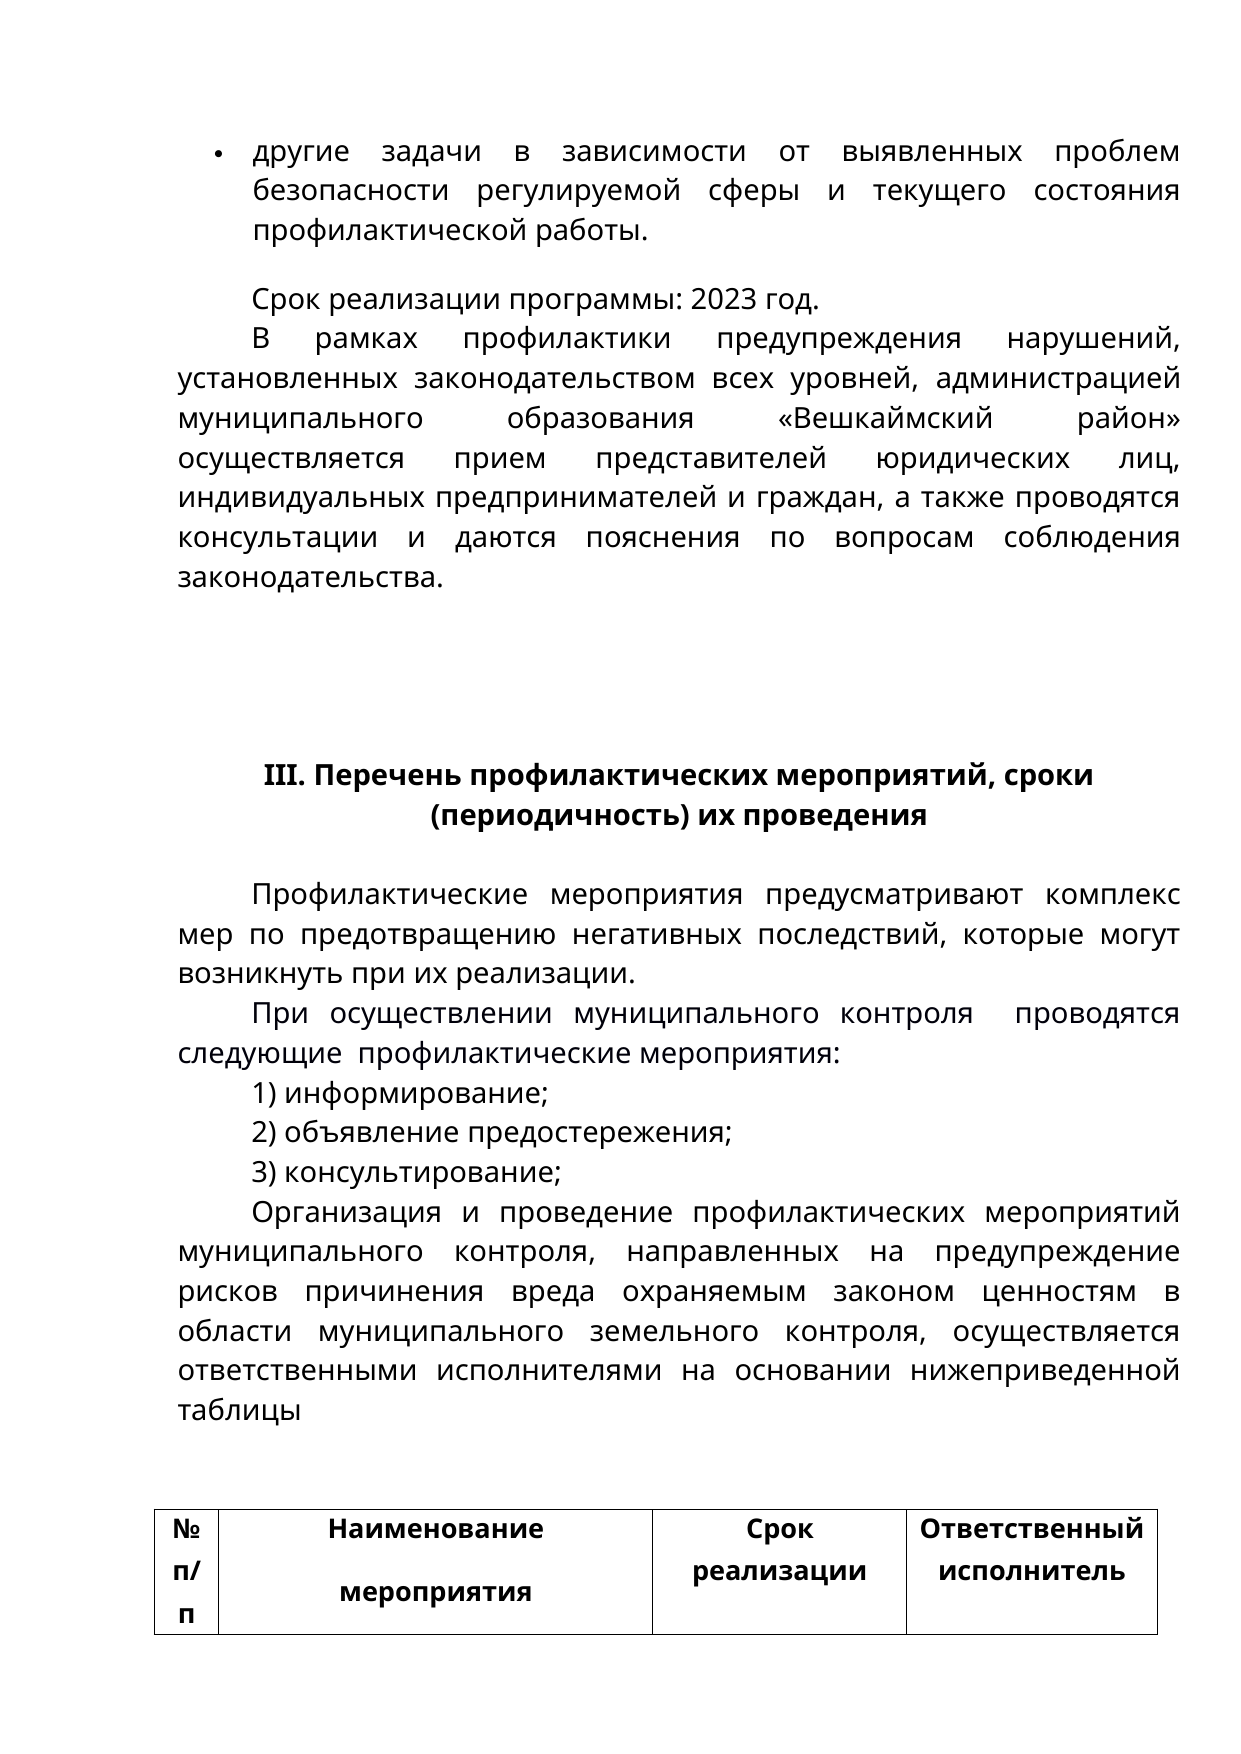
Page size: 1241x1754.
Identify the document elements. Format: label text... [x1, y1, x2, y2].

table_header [907, 1510, 1157, 1634]
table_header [219, 1510, 652, 1634]
text Срок реализации программы: 2023 год. [177, 278, 1181, 318]
list другие задачи в зависимости от выявленных проблем безопасности регулируемой сферы и текущего состояния профилактической работы. [215, 130, 1181, 249]
text III. Перечень профилактических мероприятий, сроки [177, 754, 1181, 794]
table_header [653, 1510, 906, 1634]
text (периодичность) их проведения [177, 794, 1181, 834]
text 3) консультирование; [177, 1151, 1181, 1191]
text В рамках профилактики предупреждения нарушений, установленных законодательством всех уровней, администрацией муниципального образования «Вешкаймский район» осуществляется прием представителей юридических лиц, индивидуальных предпринимателей и граждан, а также проводятся консультации и даются пояснения по вопросам соблюдения законодательства. [177, 318, 1181, 596]
text 2) объявление предостережения; [177, 1112, 1181, 1151]
text 1) информирование; [177, 1072, 1181, 1112]
text Организация и проведение профилактических мероприятий муниципального контроля, направленных на предупреждение рисков причинения вреда охраняемым законом ценностям в области муниципального земельного контроля, осуществляется ответственными исполнителями на основании нижеприведенной таблицы [177, 1191, 1181, 1429]
text При осуществлении муниципального контроля проводятся следующие профилактические мероприятия: [177, 992, 1181, 1072]
table_header № п/п [155, 1510, 218, 1634]
text Профилактические мероприятия предусматривают комплекс мер по предотвращению негативных последствий, которые могут возникнуть при их реализации. [177, 873, 1181, 992]
